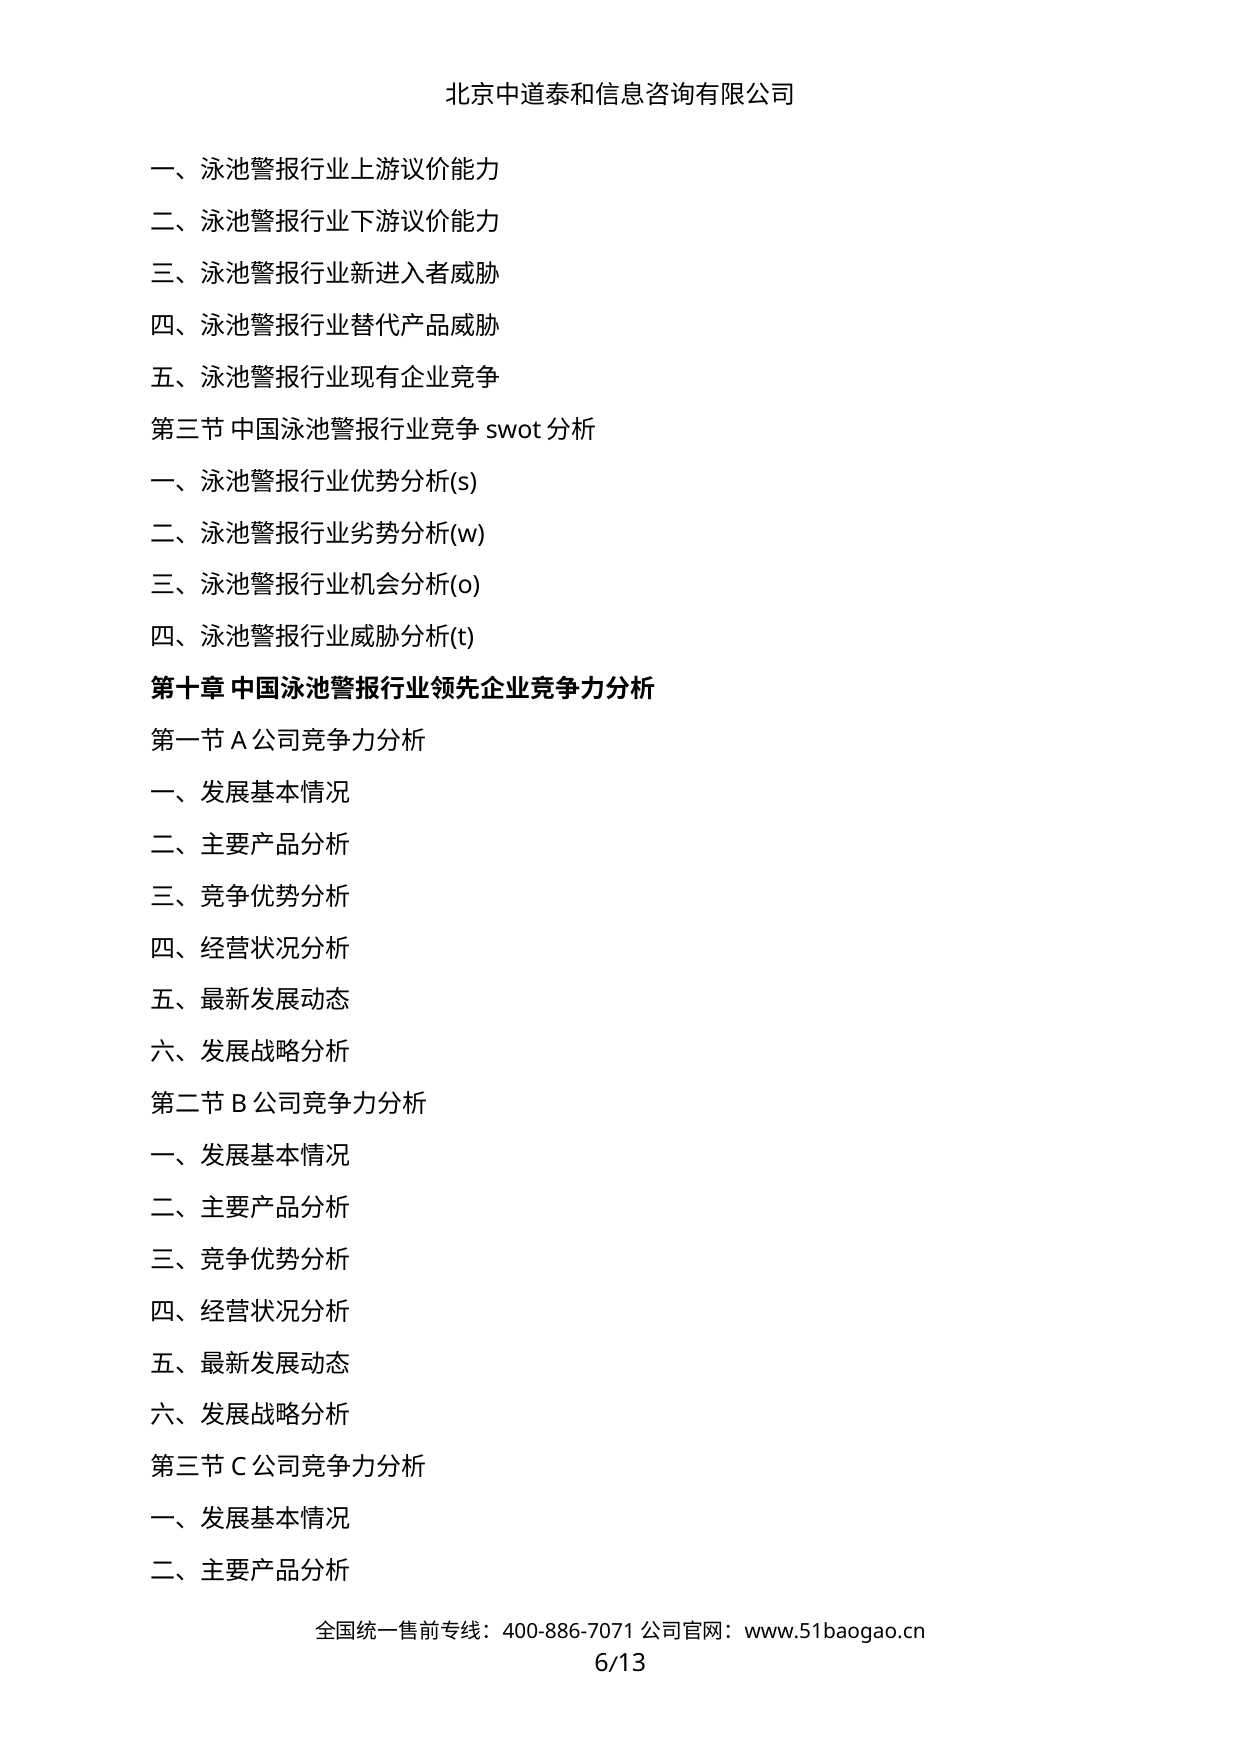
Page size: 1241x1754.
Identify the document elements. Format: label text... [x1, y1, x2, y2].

text 一、泳池警报行业优势分析(s) [150, 461, 1090, 497]
text 五、最新发展动态 [150, 1343, 1090, 1379]
text 第三节 中国泳池警报行业竞争swot分析 [150, 409, 1090, 446]
text 二、主要产品分析 [150, 1551, 1090, 1587]
text 二、泳池警报行业下游议价能力 [150, 202, 1090, 238]
text 三、泳池警报行业新进入者威胁 [150, 254, 1090, 290]
text 第三节 C公司竞争力分析 [150, 1447, 1090, 1483]
text 五、最新发展动态 [150, 980, 1090, 1016]
text 二、泳池警报行业劣势分析(w) [150, 513, 1090, 549]
text 四、泳池警报行业替代产品威胁 [150, 306, 1090, 342]
text 四、经营状况分析 [150, 1291, 1090, 1327]
text 四、泳池警报行业威胁分析(t) [150, 617, 1090, 653]
text 第十章 中国泳池警报行业领先企业竞争力分析 [150, 669, 1090, 705]
text 第一节 A公司竞争力分析 [150, 721, 1090, 757]
text 一、泳池警报行业上游议价能力 [150, 150, 1090, 186]
text 一、发展基本情况 [150, 1499, 1090, 1535]
text 三、竞争优势分析 [150, 876, 1090, 912]
text 一、发展基本情况 [150, 772, 1090, 809]
text 五、泳池警报行业现有企业竞争 [150, 357, 1090, 394]
text 六、发展战略分析 [150, 1032, 1090, 1068]
text 三、竞争优势分析 [150, 1239, 1090, 1276]
text 二、主要产品分析 [150, 824, 1090, 861]
text 二、主要产品分析 [150, 1187, 1090, 1224]
text 第二节 B公司竞争力分析 [150, 1084, 1090, 1120]
text 四、经营状况分析 [150, 928, 1090, 964]
text 六、发展战略分析 [150, 1395, 1090, 1431]
text 一、发展基本情况 [150, 1136, 1090, 1172]
text 三、泳池警报行业机会分析(o) [150, 565, 1090, 601]
